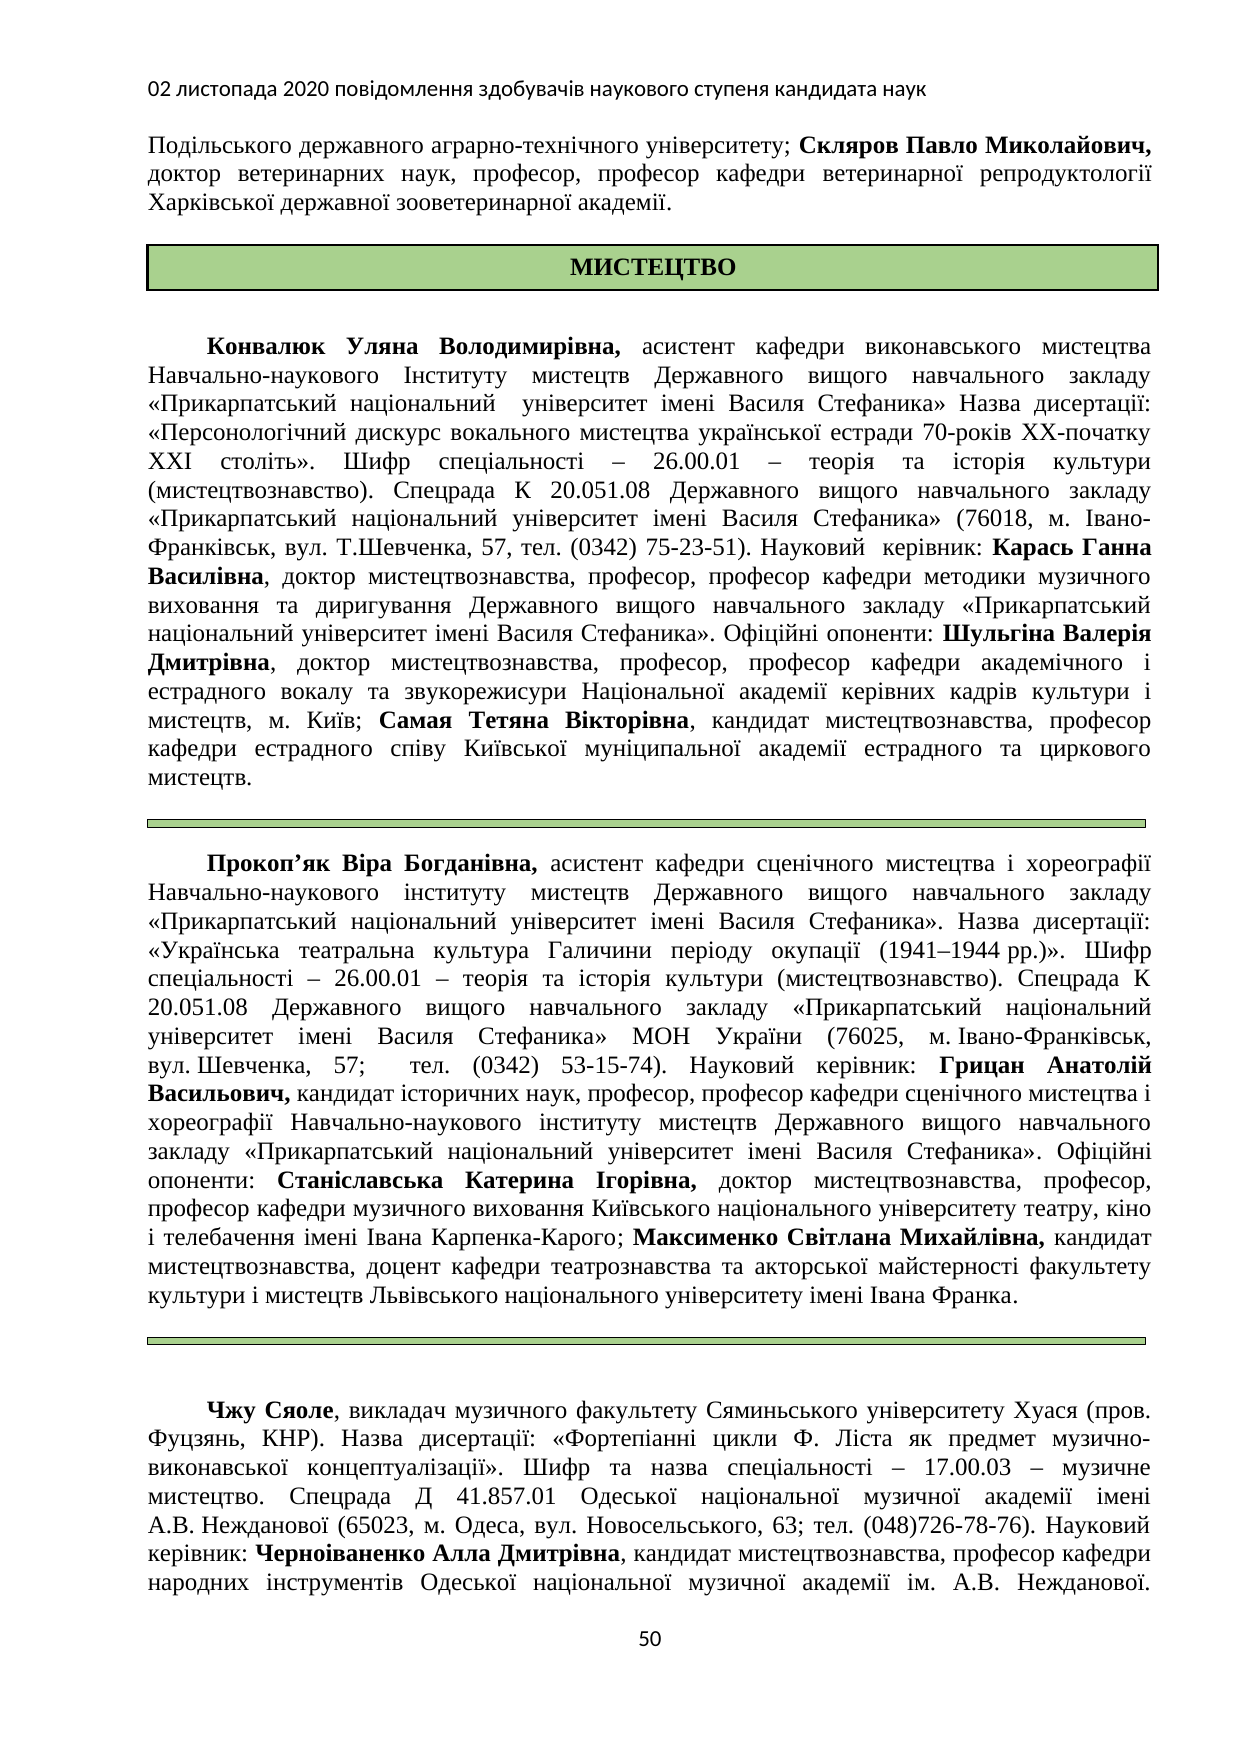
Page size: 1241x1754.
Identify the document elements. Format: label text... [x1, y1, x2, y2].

text Прокоп’як Віра Богданівна, асистент кафедри сценічного мистецтва і хореографії Навчально-наукового інституту мистецтв Державного вищого навчального закладу «Прикарпатський національний університет імені Василя Стефаника». Назва дисертації: «Українська театральна культура Галичини періоду окупації (1941–1944 рр.)». Шифр спеціальності – 26.00.01 – теорія та історія культури (мистецтвознавство). Спецрада К 20.051.08 Державного вищого навчального закладу «Прикарпатський національний університет імені Василя Стефаника» МОН України (76025, м. Івано-Франківськ, вул. Шевченка, 57; тел. (0342) 53-15-74). Науковий керівник: Грицан Анатолій Васильович, кандидат історичних наук, професор, професор кафедри сценічного мистецтва і хореографії Навчально-наукового інституту мистецтв Державного вищого навчального закладу «Прикарпатський національний університет імені Василя Стефаника». Офіційні опоненти: Станіславська Катерина Ігорівна, доктор мистецтвознавства, професор, професор кафедри музичного виховання Київського національного університету театру, кіно і телебачення імені Івана Карпенка-Карого; Максименко Світлана Михайлівна, кандидат мистецтвознавства, доцент кафедри театрознавства та акторської майстерності факультету культури і мистецтв Львівського національного університету імені Івана Франка. [148, 848, 1152, 1222]
text Прокоп’як Віра Богданівна, асистент кафедри сценічного мистецтва і хореографії Навчально-наукового інституту мистецтв Державного вищого навчального закладу «Прикарпатський національний університет імені Василя Стефаника». Назва дисертації: «Українська театральна культура Галичини періоду окупації (1941–1944 рр.)». Шифр спеціальності – 26.00.01 – теорія та історія культури (мистецтвознавство). Спецрада К 20.051.08 Державного вищого навчального закладу «Прикарпатський національний університет імені Василя Стефаника» МОН України (76025, м. Івано-Франківськ, вул. Шевченка, 57; тел. (0342) 53-15-74). Науковий керівник: Грицан Анатолій Васильович, кандидат історичних наук, професор, професор кафедри сценічного мистецтва і хореографії Навчально-наукового інституту мистецтв Державного вищого навчального закладу «Прикарпатський національний університет імені Василя Стефаника». Офіційні опоненти: Станіславська Катерина Ігорівна, доктор мистецтвознавства, професор, професор кафедри музичного виховання Київського національного університету театру, кіно і телебачення імені Івана Карпенка-Карого; Максименко Світлана Михайлівна, кандидат мистецтвознавства, доцент кафедри театрознавства та акторської майстерності факультету культури і мистецтв Львівського національного університету імені Івана Франка. [148, 1222, 1152, 1308]
text Конвалюк Уляна Володимирівна, асистент кафедри виконавського мистецтва Навчально-наукового Інституту мистецтв Державного вищого навчального закладу «Прикарпатський національний університет імені Василя Стефаника» Назва дисертації: «Персонологічний дискурс вокального мистецтва української естради 70-років XX-початку XXI століть». Шифр спеціальності – 26.00.01 – теорія та історія культури (мистецтвознавство). Спецрада К 20.051.08 Державного вищого навчального закладу «Прикарпатський національний університет імені Василя Стефаника» (. Івано-Франківськ, вул. Т.Шевченка, 57, тел. (0342) 75-23-51). Науковий керівник: Карась Ганна Василівна, доктор мистецтвознавства, професор, професор кафедри методики музичного виховання та диригування Державного вищого навчального закладу «Прикарпатський національний університет імені Василя Стефаника». Офіційні опоненти: Шульгіна Валерія Дмитрівна, доктор мистецтвознавства, професор, професор кафедри академічного і естрадного вокалу та звукорежисури Національної академії керівних кадрів культури і мистецтв, м. Київ; Самая Тетяна Вікторівна, кандидат мистецтвознавства, професор кафедри естрадного співу Київської муніципальної академії естрадного та циркового мистецтв. [148, 331, 1152, 791]
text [148, 130, 1152, 216]
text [148, 1395, 1152, 1596]
